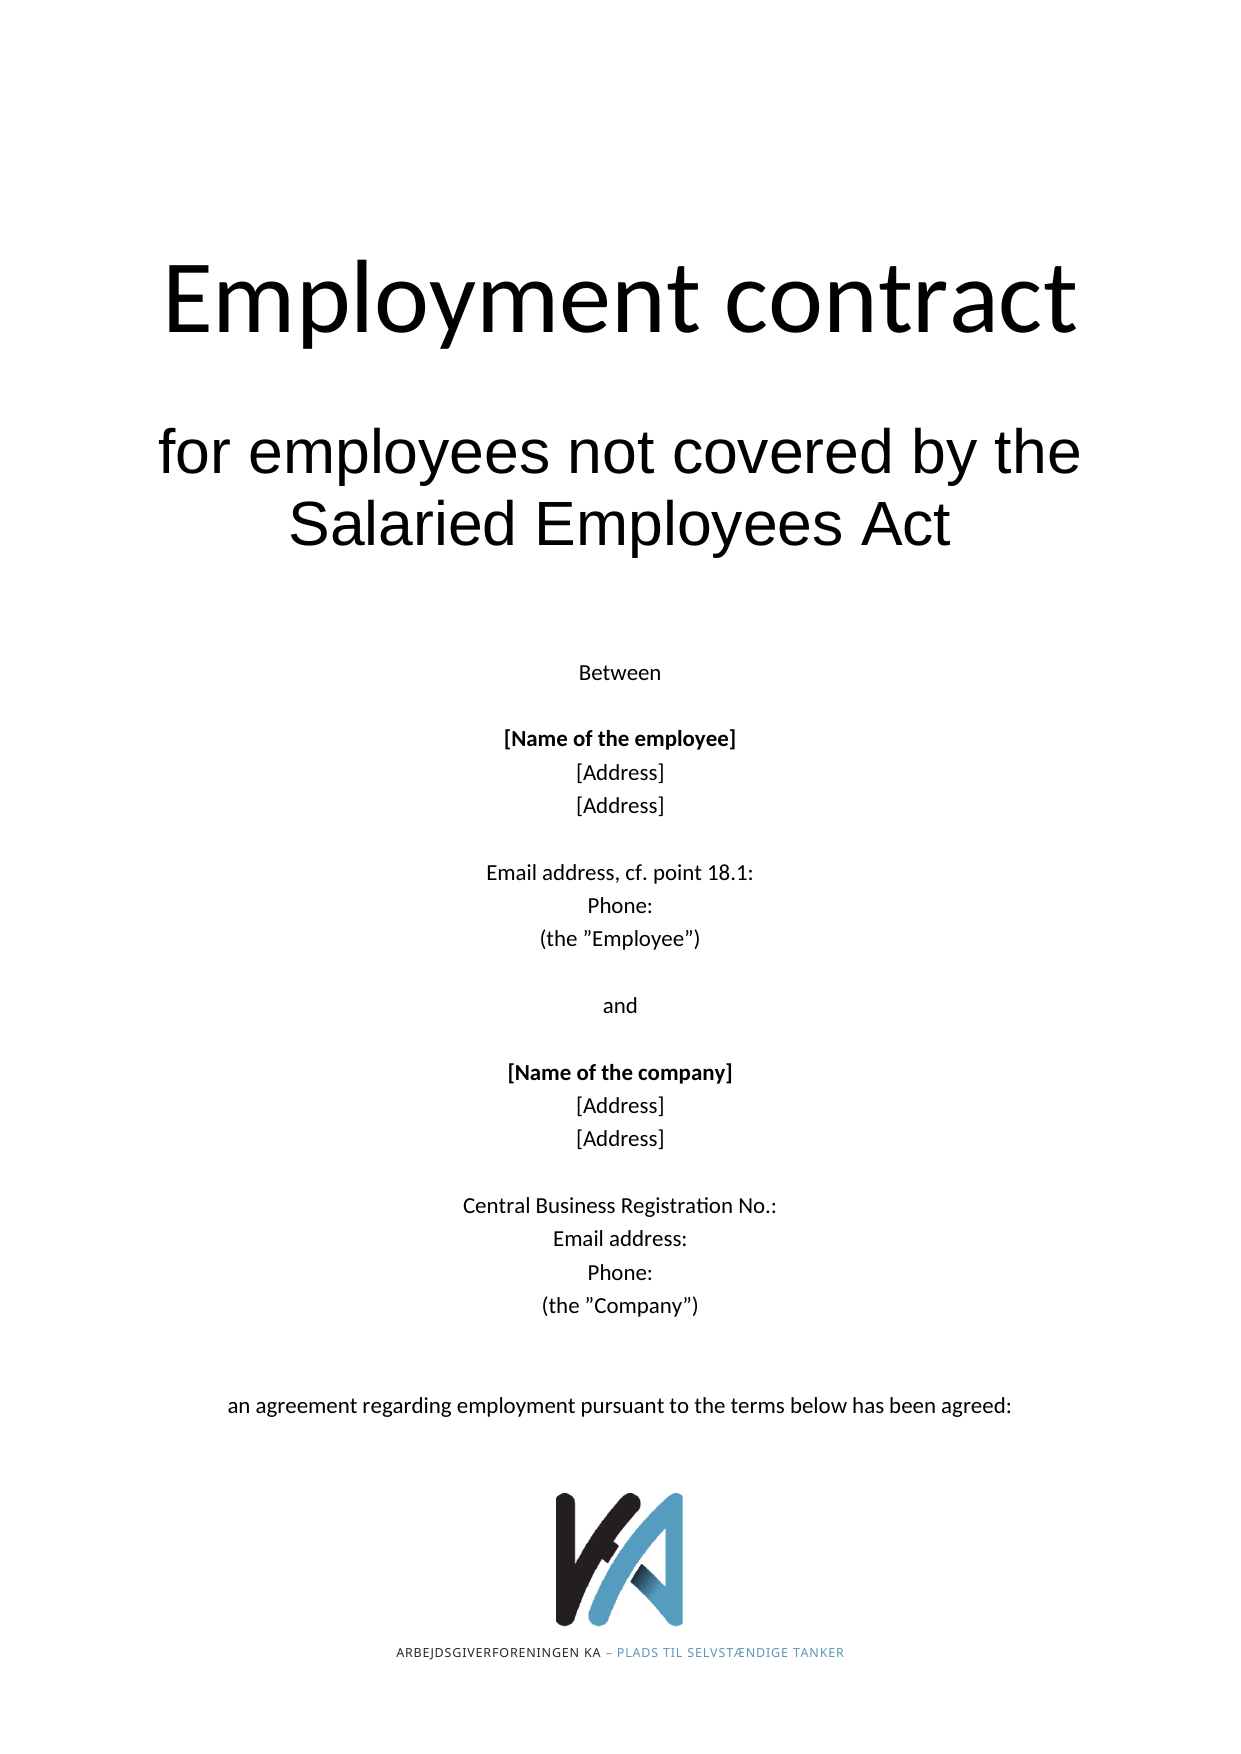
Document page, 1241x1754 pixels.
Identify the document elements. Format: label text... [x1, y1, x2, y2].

text Between [118, 652, 1122, 686]
text [Address] [118, 1086, 1122, 1119]
text [Name of the employee] [118, 719, 1122, 752]
text (the ”Employee”) [118, 919, 1122, 952]
text for employees not covered by the Salaried Employees Act [118, 415, 1122, 559]
text Phone: [118, 886, 1122, 919]
picture [554, 1493, 683, 1625]
text Email address, cf. point 18.1: [118, 852, 1122, 886]
text Phone: [118, 1252, 1122, 1286]
text [Address] [118, 786, 1122, 819]
text Employment contract [118, 232, 1122, 359]
text [Address] [118, 1119, 1122, 1152]
text and [118, 986, 1122, 1019]
text an agreement regarding employment pursuant to the terms below has been agreed: [118, 1386, 1122, 1419]
text Email address: [118, 1219, 1122, 1252]
text [Address] [118, 752, 1122, 786]
text Central Business Registration No.: [118, 1186, 1122, 1219]
text (the ”Company”) [118, 1286, 1122, 1319]
text [Name of the company] [118, 1052, 1122, 1086]
